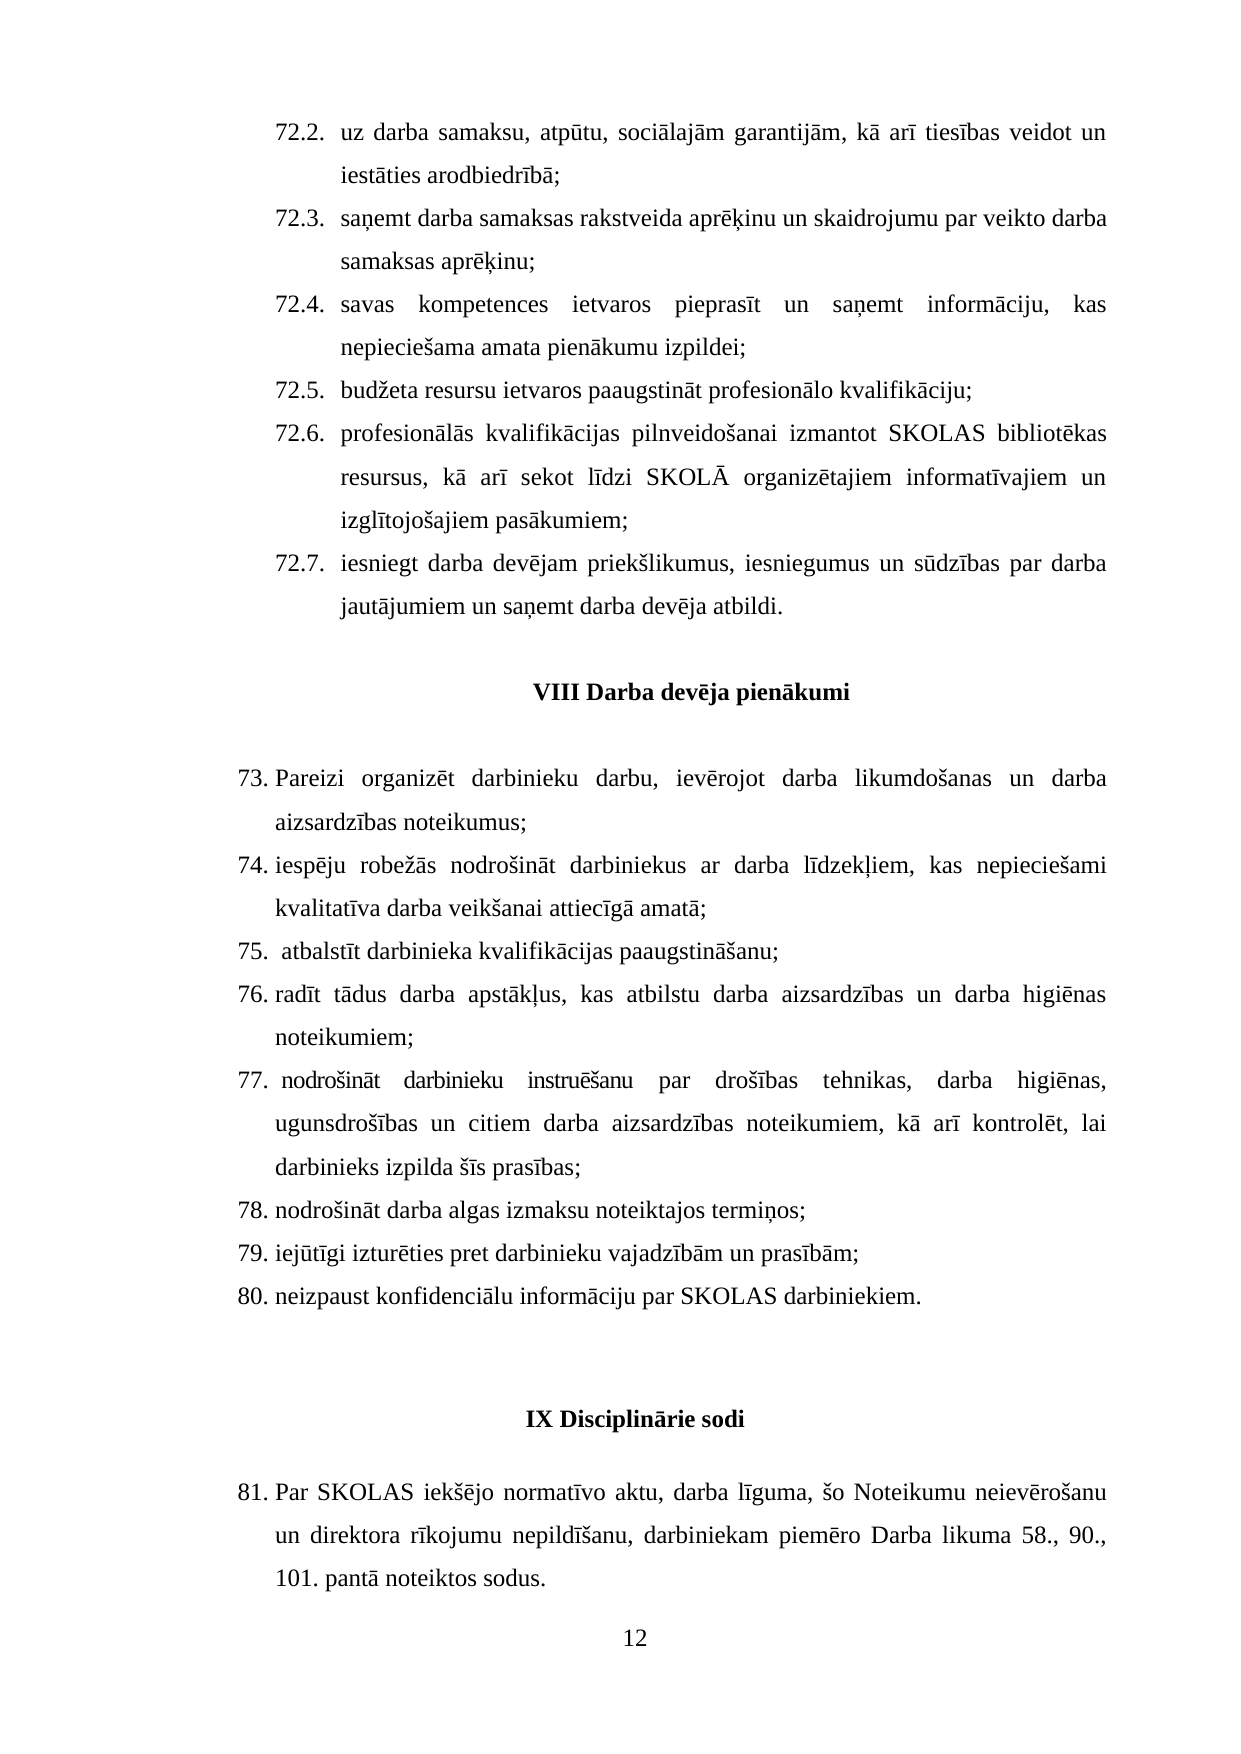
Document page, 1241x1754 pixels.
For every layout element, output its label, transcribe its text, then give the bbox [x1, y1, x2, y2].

list radīt tādus darba apstākļus, kas atbilstu darba aizsardzības un darba higiēnas noteikumiem; [237, 979, 1107, 1051]
list iesniegt darba devējam priekšlikumus, iesniegumus un sūdzības par darba jautājumiem un saņemt darba devēja atbildi. [275, 548, 1107, 620]
list nodrošināt darbinieku instruēšanu par drošības tehnikas, darba higiēnas, ugunsdrošības un citiem darba aizsardzības noteikumiem, kā arī kontrolēt, lai darbinieks izpilda šīs prasības; [237, 1065, 1107, 1180]
list savas kompetences ietvaros pieprasīt un saņemt informāciju, kas nepieciešama amata pienākumu izpildei; [275, 289, 1107, 361]
text VIII Darba devēja pienākumi [275, 677, 1107, 706]
list iejūtīgi izturēties pret darbinieku vajadzībām un prasībām; [237, 1238, 1107, 1267]
text IX Disciplinārie sodi [162, 1404, 1107, 1433]
list neizpaust konfidenciālu informāciju par SKOLAS darbiniekiem. [237, 1281, 1107, 1310]
list saņemt darba samaksas rakstveida aprēķinu un skaidrojumu par veikto darba samaksas aprēķinu; [275, 203, 1107, 275]
list iespēju robežās nodrošināt darbiniekus ar darba līdzekļiem, kas nepieciešami kvalitatīva darba veikšanai attiecīgā amatā; [237, 850, 1107, 922]
list uz darba samaksu, atpūtu, sociālajām garantijām, kā arī tiesības veidot un iestāties arodbiedrībā; [275, 117, 1107, 188]
list Pareizi organizēt darbinieku darbu, ievērojot darba likumdošanas un darba aizsardzības noteikumus; [237, 763, 1107, 835]
list profesionālās kvalifikācijas pilnveidošanai izmantot SKOLAS bibliotēkas resursus, kā arī sekot līdzi SKOLĀ organizētajiem informatīvajiem un izglītojošajiem pasākumiem; [275, 418, 1107, 533]
list budžeta resursu ietvaros paaugstināt profesionālo kvalifikāciju; [275, 375, 1107, 404]
list atbalstīt darbinieka kvalifikācijas paaugstināšanu; [237, 936, 1107, 965]
list nodrošināt darba algas izmaksu noteiktajos termiņos; [237, 1195, 1107, 1223]
list Par SKOLAS iekšējo normatīvo aktu, darba līguma, šo Noteikumu neievērošanu un direktora rīkojumu nepildīšanu, darbiniekam piemēro Darba likuma 58., 90., 101. pantā noteiktos sodus. [237, 1477, 1107, 1592]
